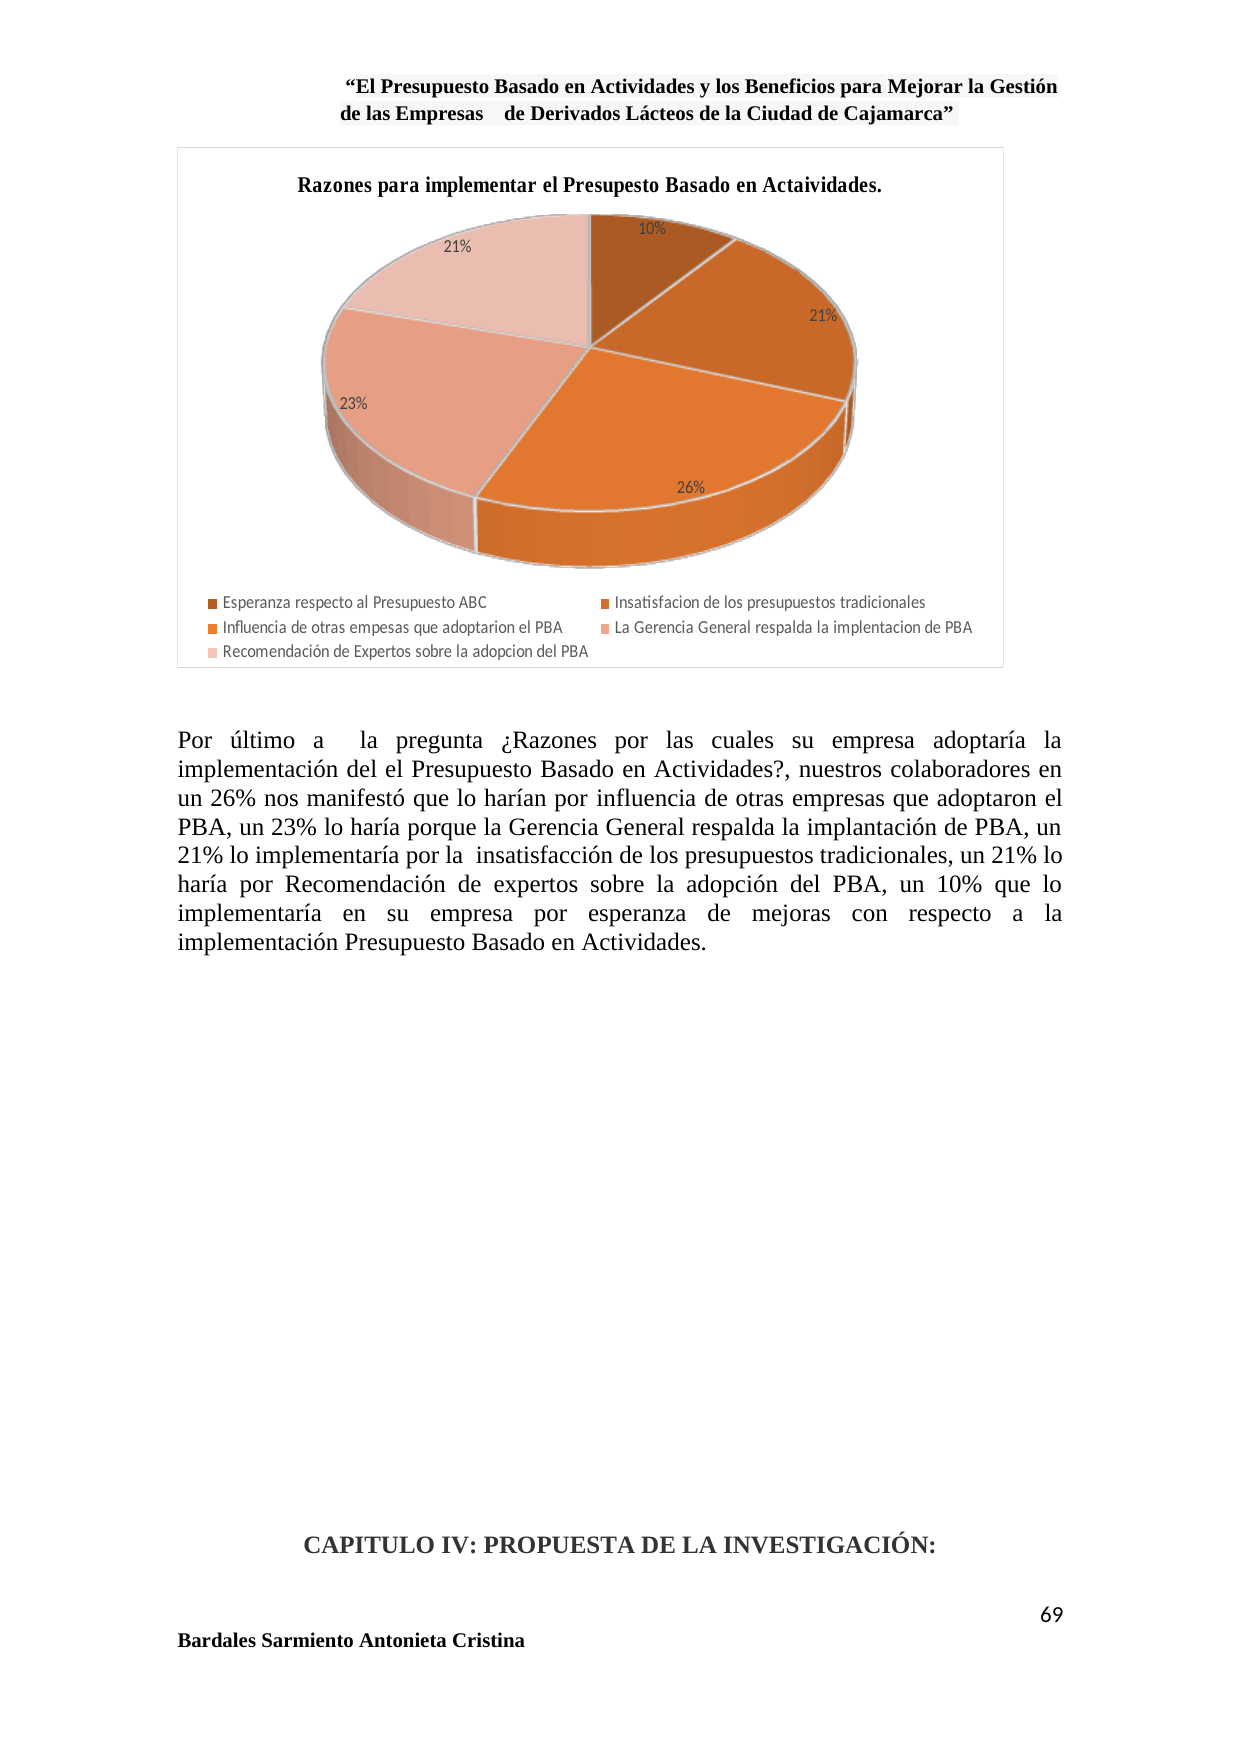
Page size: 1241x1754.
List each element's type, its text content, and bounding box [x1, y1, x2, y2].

text Por último a la pregunta ¿Razones por las cuales su empresa adoptaría la implementación del el Presupuesto Basado en Actividades?, nuestros colaboradores en un 26% nos manifestó que lo harían por influencia de otras empresas que adoptaron el PBA, un 23% lo haría porque la Gerencia General respalda la implantación de PBA, un 21% lo implementaría por la insatisfacción de los presupuestos tradicionales, un 21% lo haría por Recomendación de expertos sobre la adopción del PBA, un 10% que lo implementaría en su empresa por esperanza de mejoras con respecto a la implementación Presupuesto Basado en Actividades. [177, 725, 1063, 955]
text CAPITULO IV: PROPUESTA DE LA INVESTIGACIÓN: [177, 1530, 1063, 1559]
